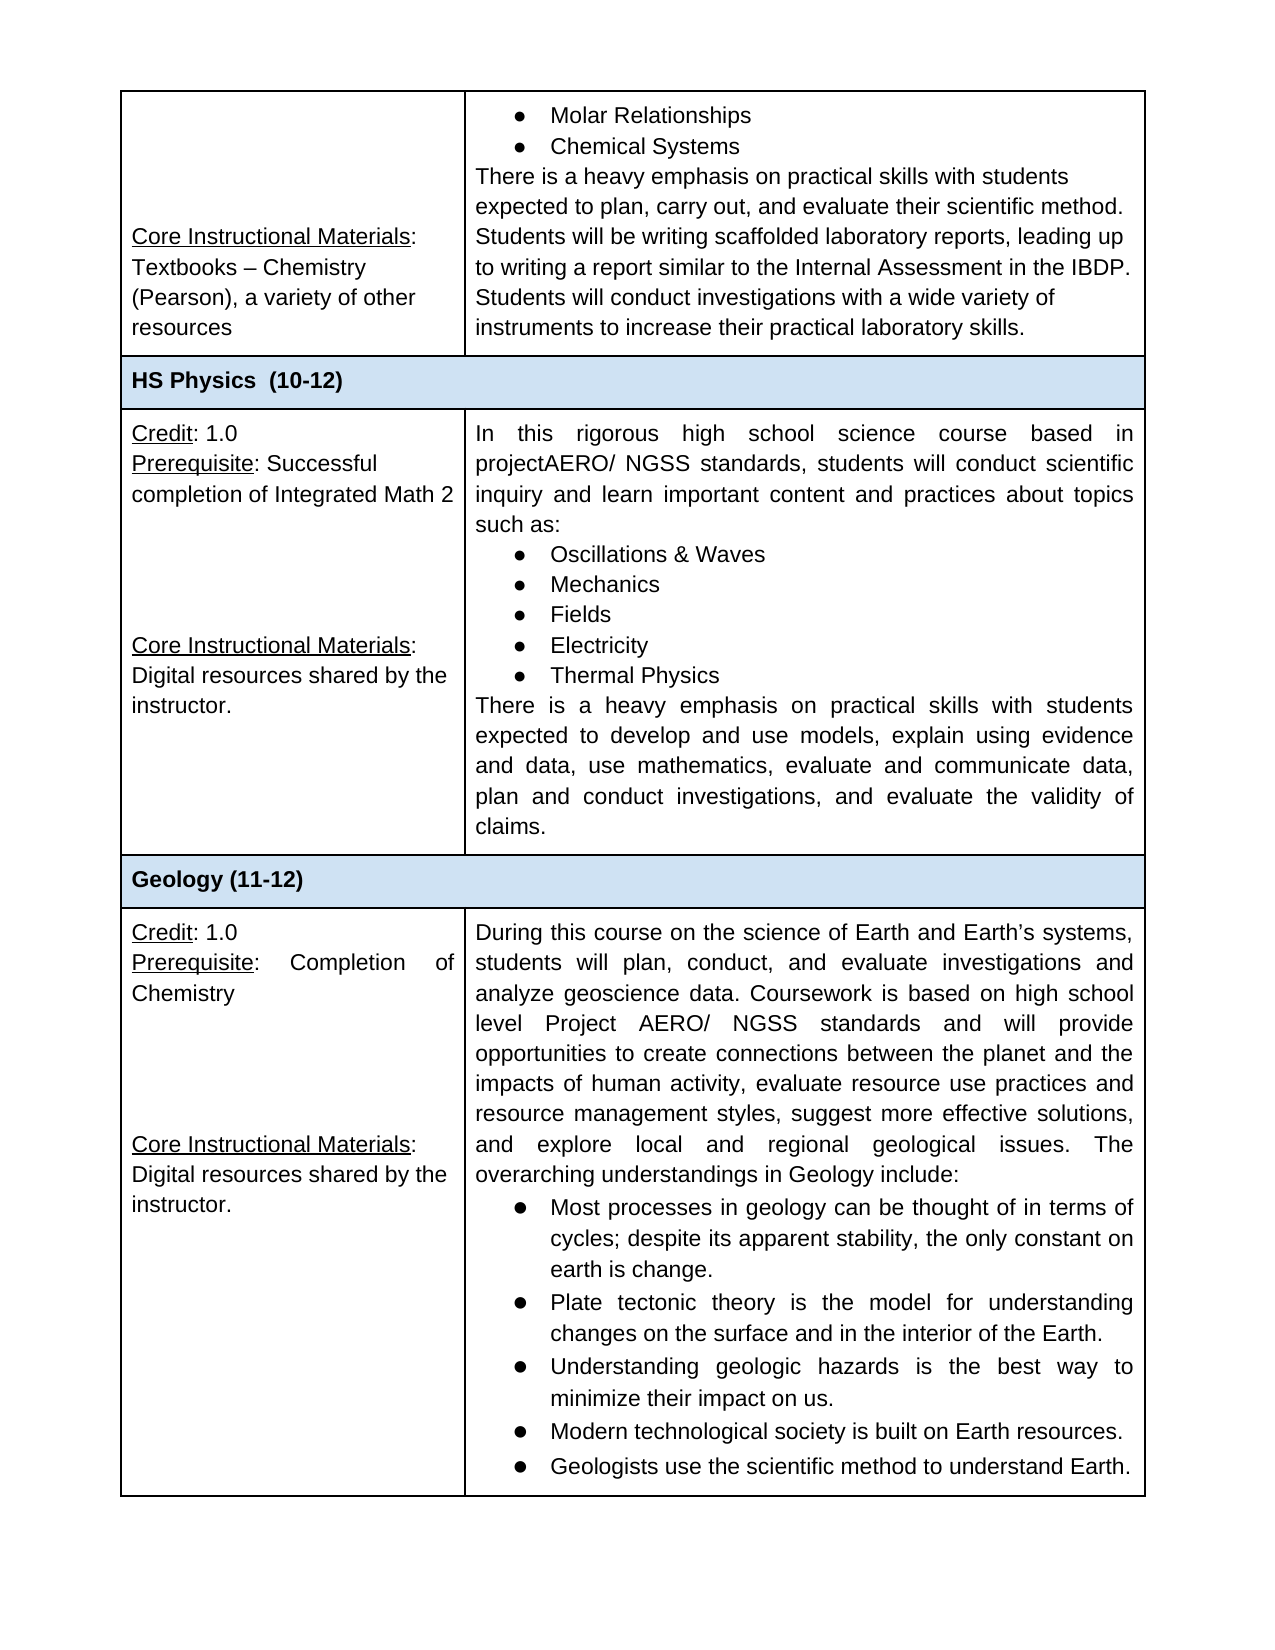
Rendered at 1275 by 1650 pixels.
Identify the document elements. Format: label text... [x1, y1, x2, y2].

table_cell Credit: 1.0 Prerequisite: Completion of Chemistry Core Instructional Materials: Digital resources shared by the instructor. [122, 909, 464, 1495]
table_cell During this course on the science of Earth and Earth’s systems, students will plan, conduct, and evaluate investigations and analyze geoscience data. Coursework is based on high school level Project AERO/ NGSS standards and will provide opportunities to create connections between the planet and the impacts of human activity, evaluate resource use practices and resource management styles, suggest more effective solutions, and explore local and regional geological issues. The overarching understandings in Geology include: Most processes in geology can be thought of in terms of cycles; despite its apparent stability, the only constant on earth is change. Plate tectonic theory is the model for understanding changes on the surface and in the interior of the Earth. Understanding geologic hazards is the best way to minimize their impact on us. Modern technological society is built on Earth resources. Geologists use the scientific method to understand Earth. [466, 909, 1144, 1495]
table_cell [122, 92, 464, 354]
table_cell In this rigorous high school science course based in projectAERO/ NGSS standards, students will conduct scientific inquiry and learn important content and practices about topics such as: Oscillations & Waves Mechanics Fields Electricity Thermal Physics There is a heavy emphasis on practical skills with students expected to develop and use models, explain using evidence and data, use mathematics, evaluate and communicate data, plan and conduct investigations, and evaluate the validity of claims. [466, 410, 1144, 853]
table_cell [466, 92, 1144, 354]
table_cell Credit: 1.0 Prerequisite: Successful completion of Integrated Math 2 Core Instructional Materials: Digital resources shared by the instructor. [122, 410, 464, 853]
table_cell HS Physics (10-12) [122, 357, 1144, 408]
table_cell Geology (11-12) [122, 856, 1144, 907]
